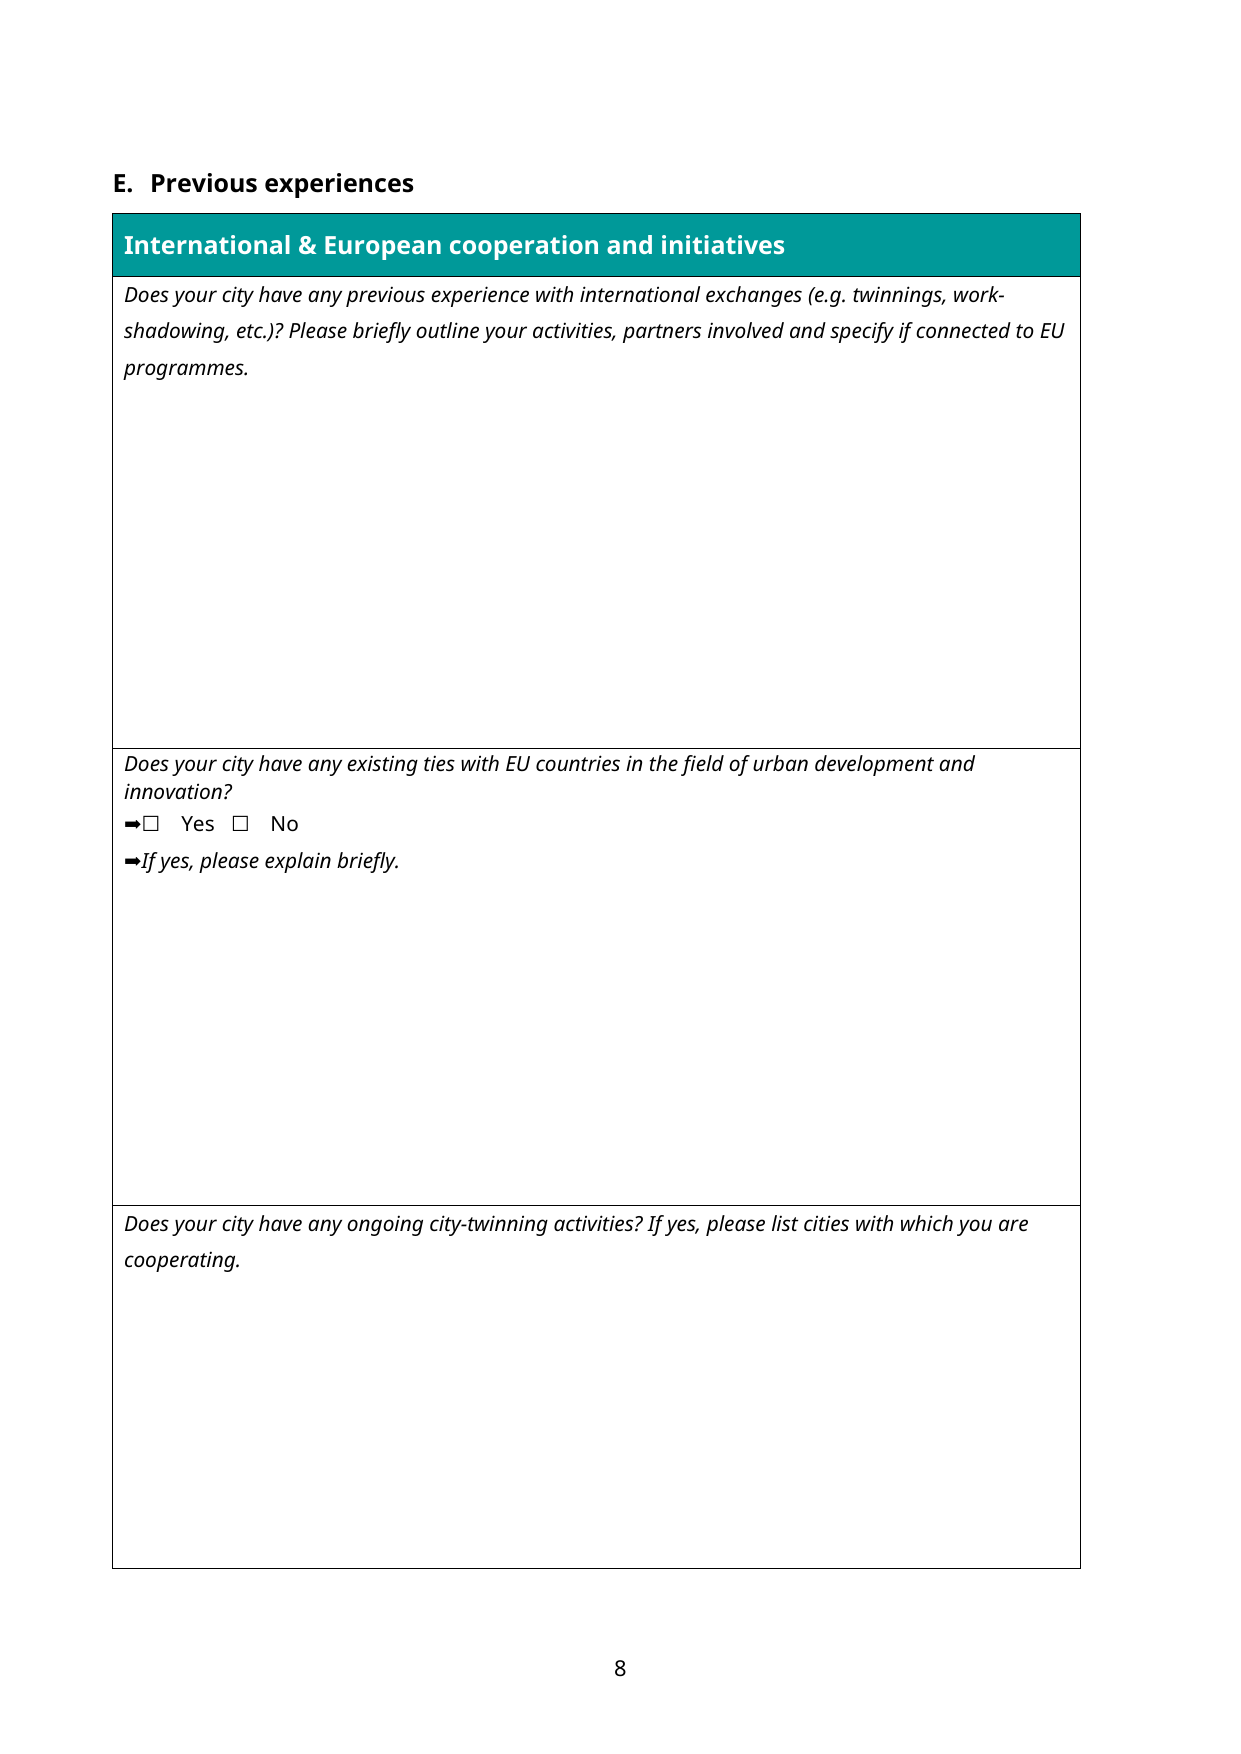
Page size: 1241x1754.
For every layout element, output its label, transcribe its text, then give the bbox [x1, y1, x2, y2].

list Previous experiences [112, 164, 1128, 201]
table_cell Does your city have any existing ties with EU countries in the field of urban development and innovation? ➡ Yes No ➡If yes, please explain briefly. [113, 749, 1080, 1204]
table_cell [113, 1206, 1080, 1568]
table_header International & European cooperation and initiatives [113, 214, 1080, 276]
table_cell Does your city have any previous experience with international exchanges (e.g. twinnings, work-shadowing, etc.)? Please briefly outline your activities, partners involved and specify if connected to EU programmes. [113, 277, 1080, 748]
